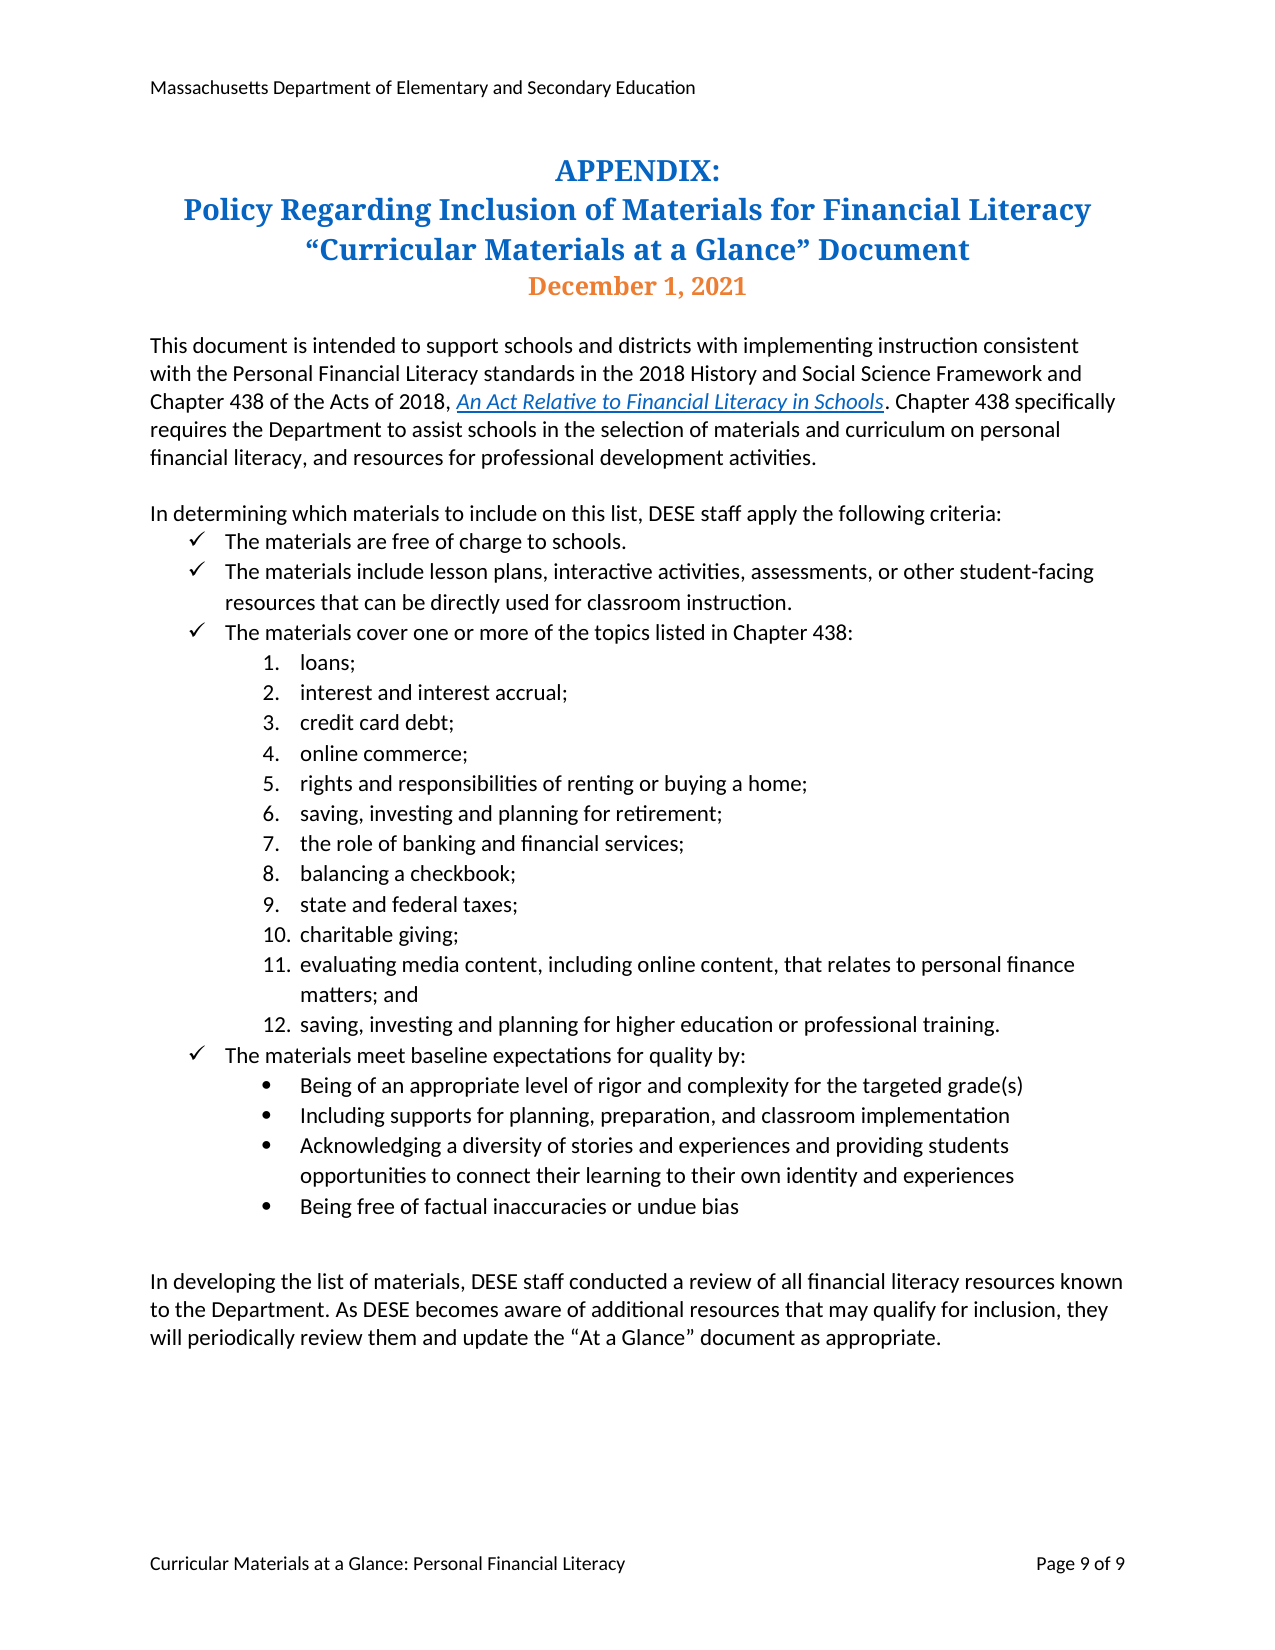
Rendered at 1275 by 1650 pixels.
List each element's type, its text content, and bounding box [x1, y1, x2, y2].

list saving, investing and planning for higher education or professional training. [262, 1011, 1125, 1039]
list saving, investing and planning for retirement; [262, 799, 1125, 827]
list charitable giving; [262, 920, 1125, 948]
list Including supports for planning, preparation, and classroom implementation [262, 1101, 1125, 1129]
subtitle Policy Regarding Inclusion of Materials for Financial Literacy “Curricular Materials at a Glance” Document December 1, 2021 [150, 190, 1125, 303]
list Acknowledging a diversity of stories and experiences and providing students opportunities to connect their learning to their own identity and experiences [262, 1131, 1125, 1190]
list rights and responsibilities of renting or buying a home; [262, 769, 1125, 797]
list loans; [262, 648, 1125, 676]
list state and federal taxes; [262, 890, 1125, 918]
list The materials cover one or more of the topics listed in Chapter 438: [187, 618, 1125, 646]
list Being free of factual inaccuracies or undue bias [262, 1192, 1125, 1220]
list The materials are free of charge to schools. [187, 527, 1125, 555]
list The materials include lesson plans, interactive activities, assessments, or other student-facing resources that can be directly used for classroom instruction. [187, 557, 1125, 616]
text In determining which materials to include on this list, DESE staff apply the following criteria: [150, 499, 1125, 527]
list balancing a checkbook; [262, 859, 1125, 888]
text In developing the list of materials, DESE staff conducted a review of all financial literacy resources known to the Department. As DESE becomes aware of additional resources that may qualify for inclusion, they will periodically review them and update the “At a Glance” document as appropriate. [150, 1267, 1125, 1351]
list interest and interest accrual; [262, 678, 1125, 706]
subtitle APPENDIX: [150, 150, 1125, 190]
text This document is intended to support schools and districts with implementing instruction consistent with the Personal Financial Literacy standards in the 2018 History and Social Science Framework and Chapter 438 of the Acts of 2018, An Act Relative to Financial Literacy in Schools. Chapter 438 specifically requires the Department to assist schools in the selection of materials and curriculum on personal financial literacy, and resources for professional development activities. [150, 331, 1125, 471]
list the role of banking and financial services; [262, 829, 1125, 857]
list online commerce; [262, 739, 1125, 767]
list credit card debt; [262, 708, 1125, 737]
list evaluating media content, including online content, that relates to personal finance matters; and [262, 950, 1125, 1008]
list Being of an appropriate level of rigor and complexity for the targeted grade(s) [262, 1071, 1125, 1099]
list The materials meet baseline expectations for quality by: [187, 1041, 1125, 1069]
